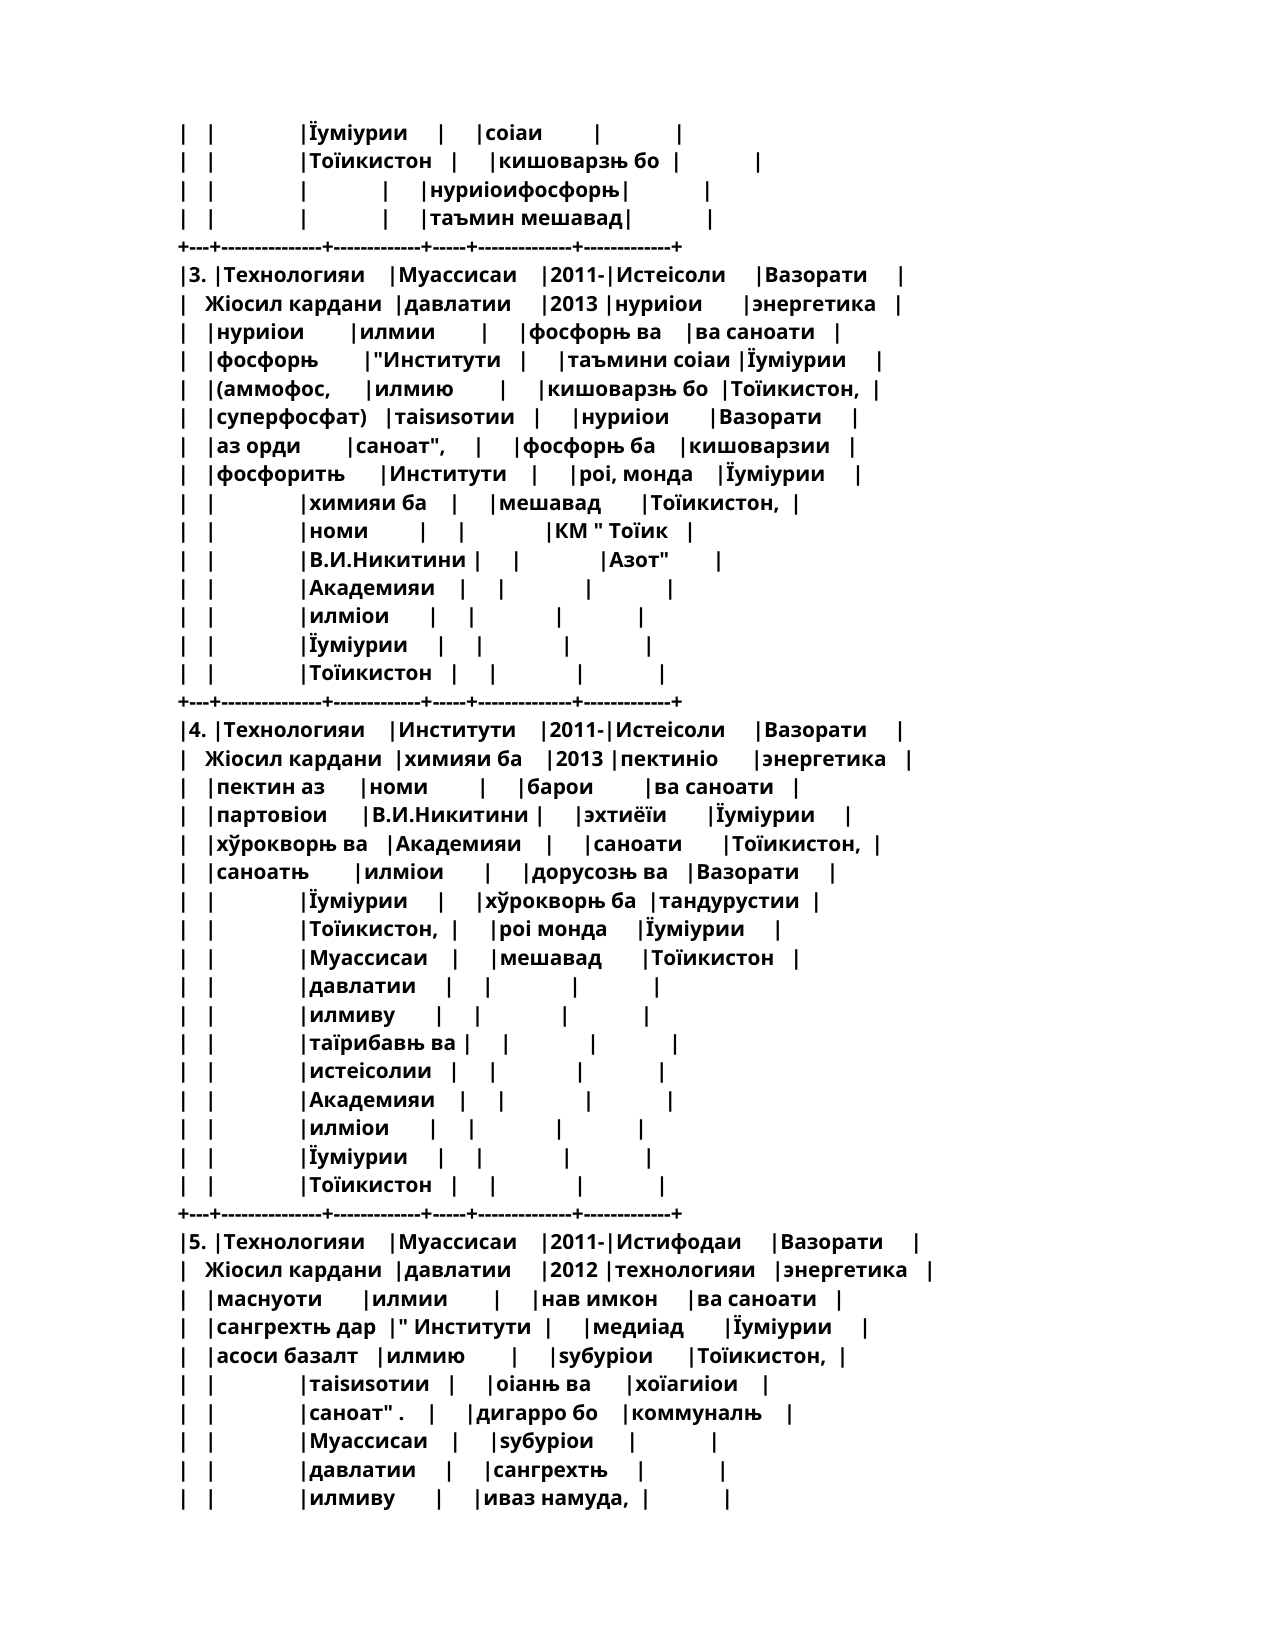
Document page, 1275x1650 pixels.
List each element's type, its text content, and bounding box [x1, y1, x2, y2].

text | |партовіои |В.И.Никитини | |эхтиёїи |Їуміурии | [177, 801, 1186, 829]
text | | |Академияи | | | | [177, 573, 1186, 602]
text | | |таіѕиѕотии | |оіанњ ва |хоїагиіои | [177, 1369, 1186, 1398]
text | |аз орди |саноат", | |фосфорњ ба |кишоварзии | [177, 431, 1186, 459]
text | | |давлатии | |сангрехтњ | | [177, 1455, 1186, 1483]
text | |пектин аз |номи | |барои |ва саноати | [177, 772, 1186, 801]
text |5. |Технологияи |Муассисаи |2011-|Истифодаи |Вазорати | [177, 1227, 1186, 1256]
text | | |Їуміурии | |хўрокворњ ба |тандурустии | [177, 886, 1186, 914]
text | | |Муассисаи | |ѕубуріои | | [177, 1426, 1186, 1455]
text | |асоси базалт |илмию | |ѕубуріои |Тоїикистон, | [177, 1341, 1186, 1369]
text | |хўрокворњ ва |Академияи | |саноати |Тоїикистон, | [177, 829, 1186, 857]
text | | | | |нуриіоифосфорњ| | [177, 175, 1186, 203]
text | | |давлатии | | | | [177, 971, 1186, 1000]
text | | |химияи ба | |мешавад |Тоїикистон, | [177, 488, 1186, 516]
text | |маснуоти |илмии | |нав имкон |ва саноати | [177, 1284, 1186, 1312]
text | Жіосил кардани |давлатии |2013 |нуриіои |энергетика | [177, 289, 1186, 317]
text | | | | |таъмин мешавад| | [177, 203, 1186, 232]
text | |фосфорњ |"Институти | |таъмини соіаи |Їуміурии | [177, 346, 1186, 374]
text | Жіосил кардани |давлатии |2012 |технологияи |энергетика | [177, 1256, 1186, 1284]
text +---+---------------+-------------+-----+--------------+-------------+ [177, 1199, 1186, 1227]
text | Жіосил кардани |химияи ба |2013 |пектиніо |энергетика | [177, 744, 1186, 772]
text | | |таїрибавњ ва | | | | [177, 1028, 1186, 1057]
text | | |илмиву | | | | [177, 1000, 1186, 1028]
text +---+---------------+-------------+-----+--------------+-------------+ [177, 232, 1186, 260]
text | | |Тоїикистон | | | | [177, 658, 1186, 687]
text | | |Їуміурии | | | | [177, 630, 1186, 658]
text | | |илміои | | | | [177, 602, 1186, 630]
text | |нуриіои |илмии | |фосфорњ ва |ва саноати | [177, 317, 1186, 346]
text | | |Тоїикистон | | | | [177, 1170, 1186, 1199]
text | | |Академияи | | | | [177, 1085, 1186, 1113]
text | | |саноат" . | |дигарро бо |коммуналњ | [177, 1398, 1186, 1426]
text | |сангрехтњ дар |" Институти | |медиіад |Їуміурии | [177, 1312, 1186, 1341]
text | | |В.И.Никитини | | |Азот" | [177, 545, 1186, 573]
text | | |Їуміурии | |соіаи | | [177, 118, 1186, 147]
text | |саноатњ |илміои | |дорусозњ ва |Вазорати | [177, 857, 1186, 886]
text | | |истеісолии | | | | [177, 1057, 1186, 1085]
text | | |Муассисаи | |мешавад |Тоїикистон | [177, 943, 1186, 971]
text | |фосфоритњ |Институти | |роі, монда |Їуміурии | [177, 459, 1186, 488]
text |4. |Технологияи |Институти |2011-|Истеісоли |Вазорати | [177, 715, 1186, 744]
text | |(аммофос, |илмию | |кишоварзњ бо |Тоїикистон, | [177, 374, 1186, 402]
text | | |илмиву | |иваз намуда, | | [177, 1483, 1186, 1512]
text +---+---------------+-------------+-----+--------------+-------------+ [177, 687, 1186, 715]
text | |суперфосфат) |таіѕиѕотии | |нуриіои |Вазорати | [177, 402, 1186, 431]
text | | |Їуміурии | | | | [177, 1142, 1186, 1170]
text | | |номи | | |КМ " Тоїик | [177, 516, 1186, 545]
text | | |Тоїикистон, | |роі монда |Їуміурии | [177, 914, 1186, 943]
text | | |илміои | | | | [177, 1113, 1186, 1142]
text |3. |Технологияи |Муассисаи |2011-|Истеісоли |Вазорати | [177, 260, 1186, 289]
text | | |Тоїикистон | |кишоварзњ бо | | [177, 147, 1186, 175]
